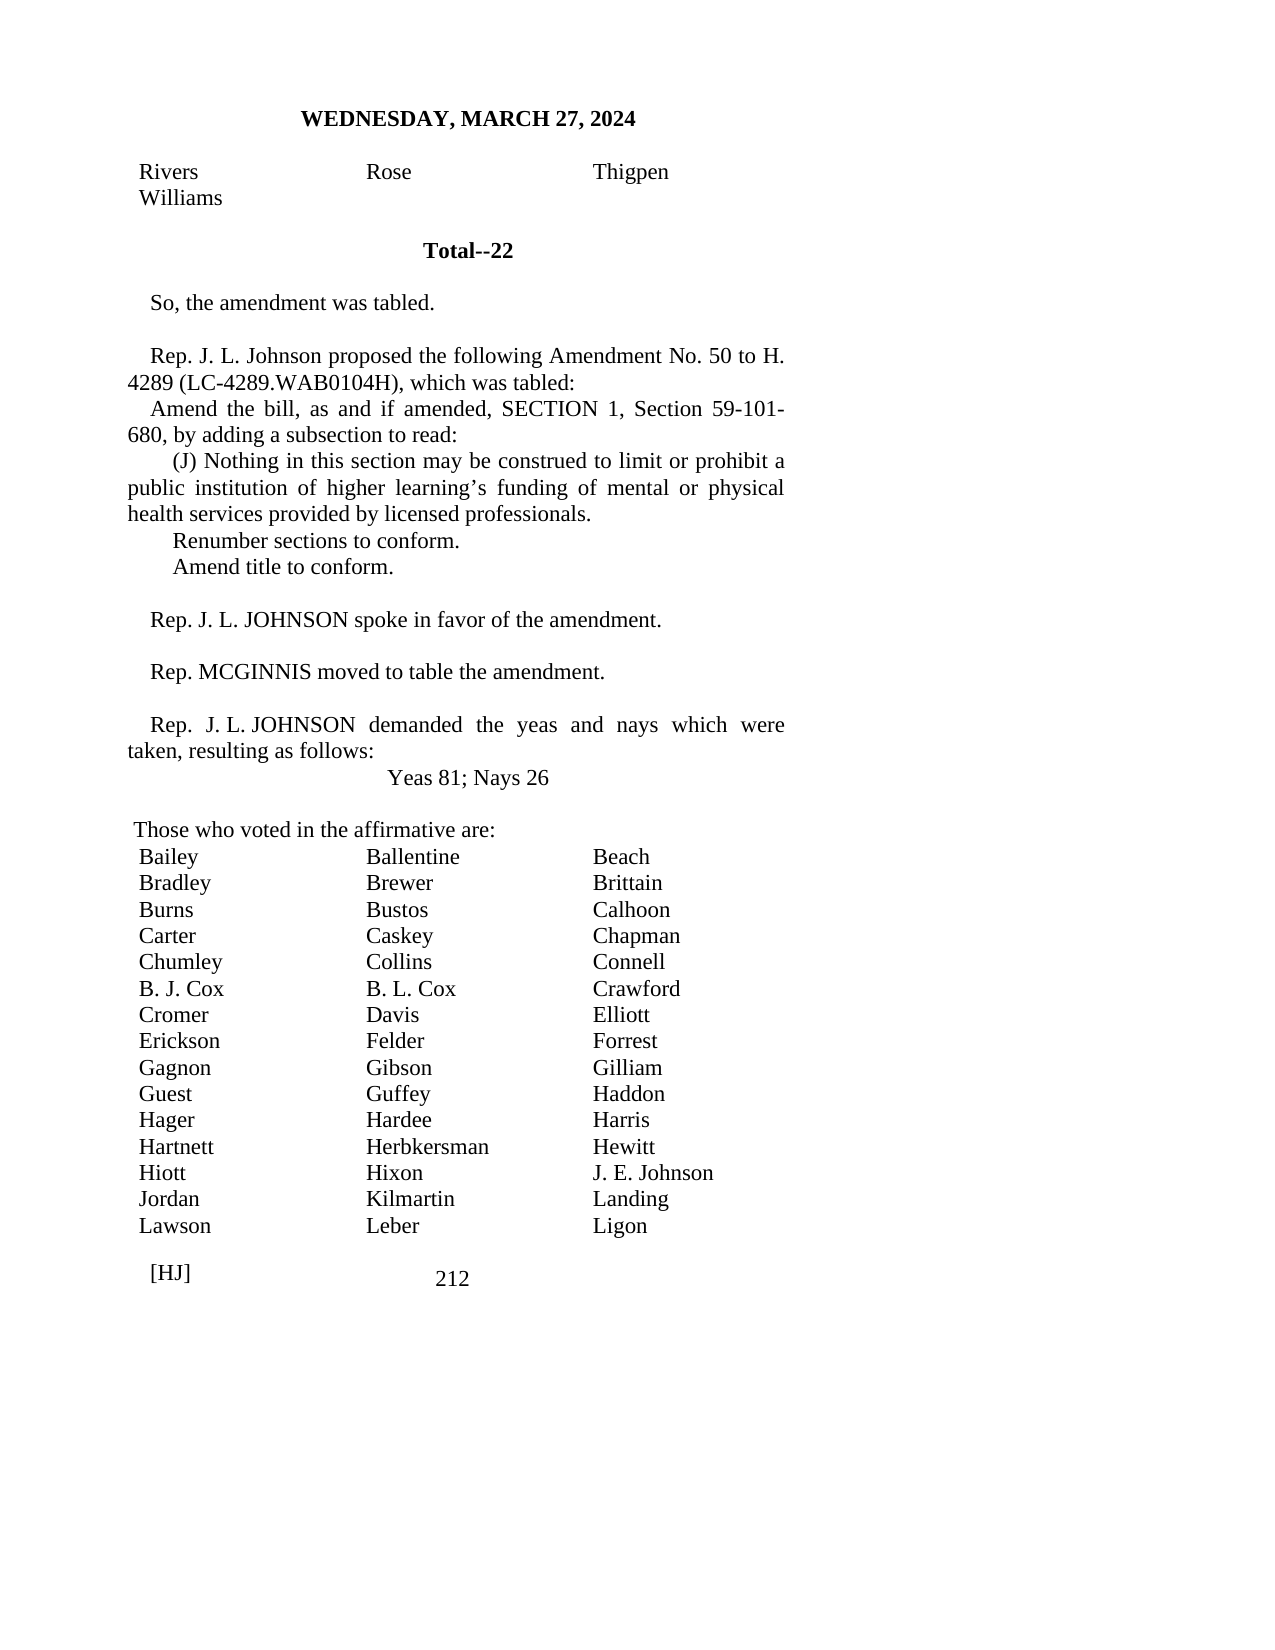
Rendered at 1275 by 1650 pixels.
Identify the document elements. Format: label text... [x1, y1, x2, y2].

text Rep. MCGINNIS moved to table the amendment. [127, 658, 786, 685]
text Total--22 [127, 237, 786, 263]
text Those who voted in the affirmative are: [127, 817, 786, 843]
text So, the amendment was tabled. [127, 289, 786, 316]
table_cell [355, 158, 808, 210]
text Yeas 81; Nays 26 [127, 764, 786, 790]
text Amend the bill, as and if amended, SECTION 1, Section 59-101-680, by adding a subsection to read: [127, 395, 786, 448]
text (J) Nothing in this section may be construed to limit or prohibit a public institution of higher learning’s funding of mental or physical health services provided by licensed professionals. [127, 448, 786, 527]
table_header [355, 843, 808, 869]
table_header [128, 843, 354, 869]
title Amend title to conform. [150, 553, 786, 579]
text Renumber sections to conform. [150, 527, 786, 553]
text Rep. J. L. JOHNSON spoke in favor of the amendment. [127, 606, 786, 632]
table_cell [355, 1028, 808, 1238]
text Rep. J. L. Johnson proposed the following Amendment No. 50 to H. 4289 (LC-4289.WAB0104H), which was tabled: [127, 342, 786, 395]
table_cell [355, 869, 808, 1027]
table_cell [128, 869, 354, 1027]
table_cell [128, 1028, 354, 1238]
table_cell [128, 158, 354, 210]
text Rep. J. L. JOHNSON demanded the yeas and nays which were taken, resulting as follows: [127, 711, 786, 764]
